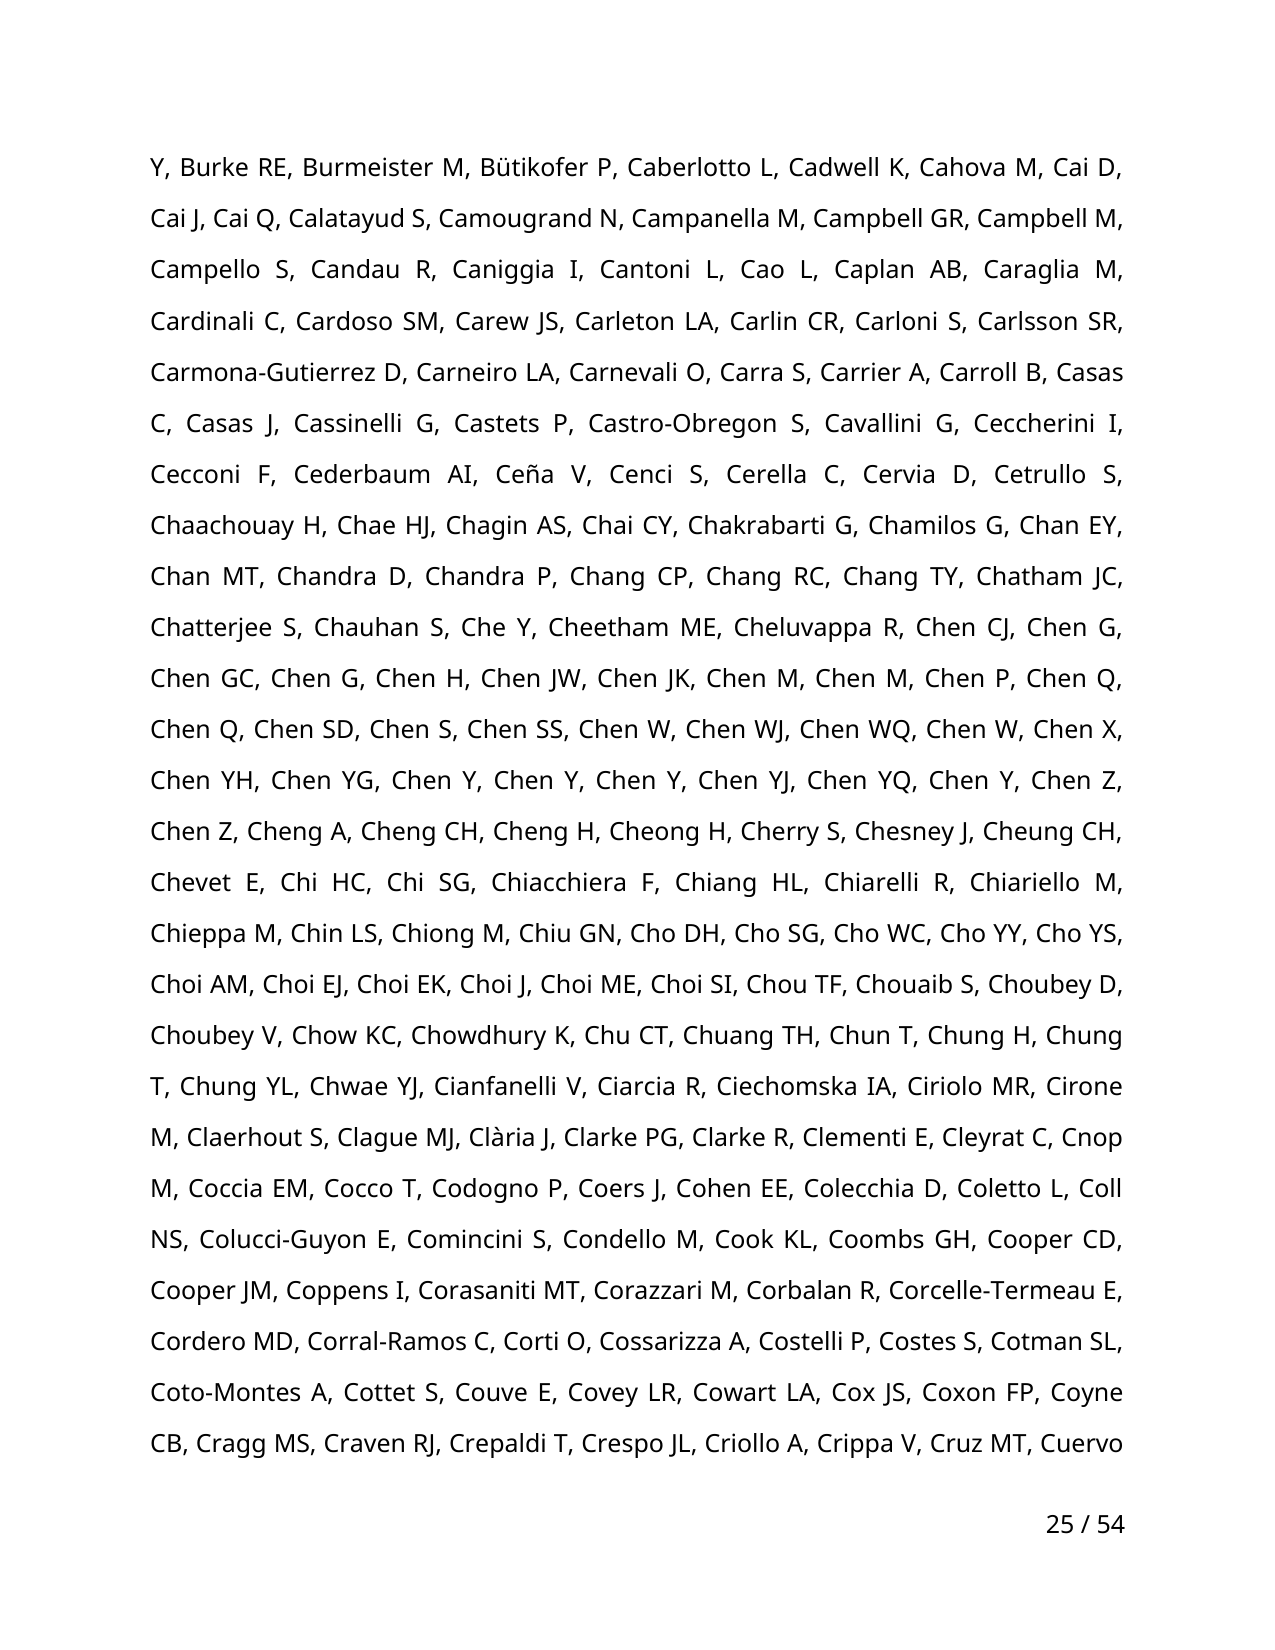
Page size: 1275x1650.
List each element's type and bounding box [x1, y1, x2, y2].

text [150, 150, 1125, 1460]
